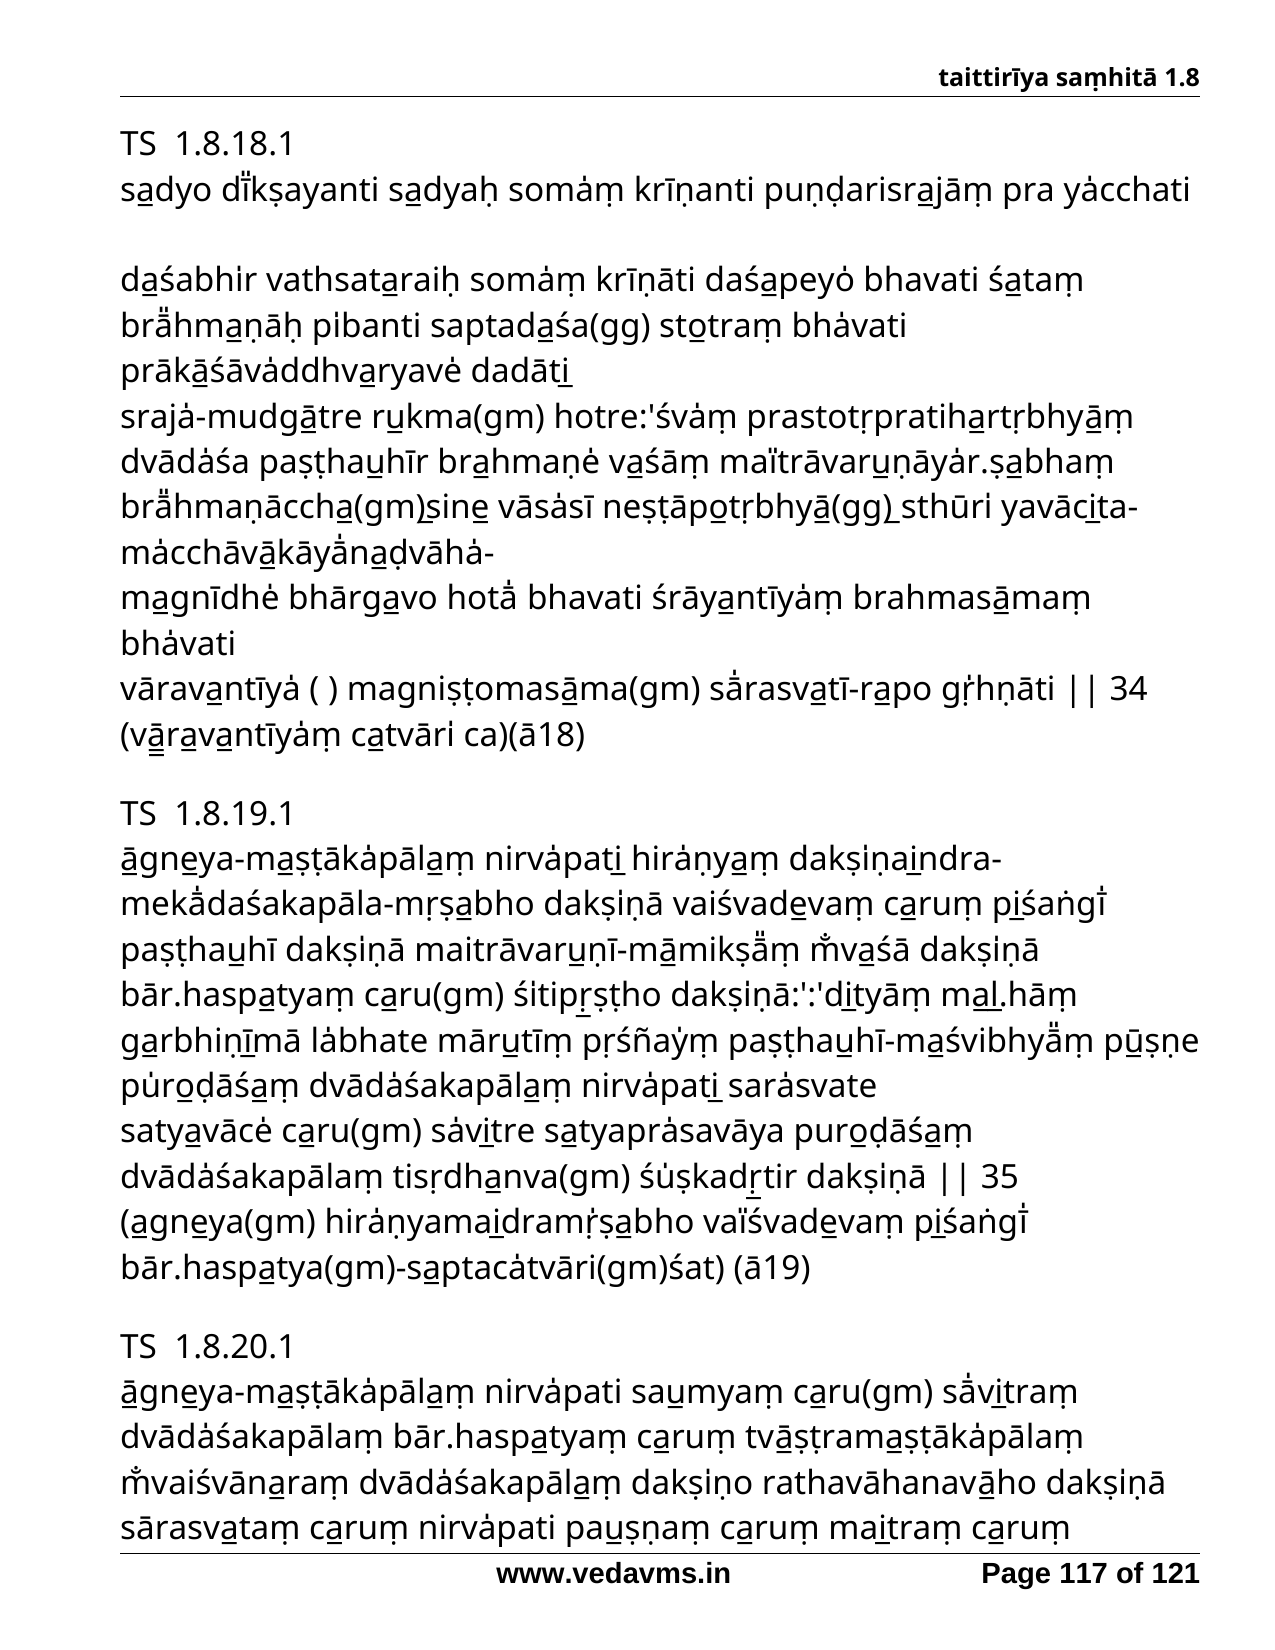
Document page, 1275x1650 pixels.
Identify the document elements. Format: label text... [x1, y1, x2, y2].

text (vā̲̲ra̲va̲ntīya̍ṃ ca̲tvāri̍ ca)(ā18) [120, 710, 1200, 756]
text (a̲gne̲ya(gm) hira̍ṇyamai̲dramṛ̍ṣa̲bho vai̎śvade̲vaṃ pi̲śaṅgī̍ bār.haspa̲tya(gm)-sa̲ptaca̍tvāri(gm)śat) (ā19) [120, 1198, 1200, 1289]
text TS 1.8.20.1 [120, 1322, 1200, 1368]
text TS 1.8.19.1 [120, 789, 1200, 835]
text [120, 1368, 1200, 1549]
text TS 1.8.18.1 [120, 120, 1200, 165]
text ā̲gne̲ya-ma̲ṣṭāka̍pāla̲ṃ nirva̍pati̲ hira̍ṇya̲ṃ dakṣi̍ṇai̲ndra-mekā̍daśakapāla-mṛṣa̲bho dakṣi̍ṇā vaiśvade̲vaṃ ca̲ruṃ pi̲śaṅgī̍ paṣṭhau̲hī dakṣi̍ṇā maitrāvaru̲ṇī-mā̲mikṣā̎ṃ m̐va̲śā dakṣi̍ṇā bār.haspa̲tyaṃ ca̲ru(gm) śi̍tipṛ̲ṣṭho dakṣi̍ṇā:':'di̲tyāṃ ma̲l̲.hāṃ ga̲rbhiṇī̲mā la̍bhate māru̲tīṃ pṛśñay̍ṃ paṣṭhau̲hī-ma̲śvibhyā̎ṃ pū̲ṣṇe pu̍ro̲ḍāśa̲ṃ dvāda̍śakapāla̲ṃ nirva̍pati̲ sara̍svate satya̲vāce̍ ca̲ru(gm) sa̍vi̲tre sa̲tyapra̍savāya puro̲ḍāśa̲ṃ dvāda̍śakapālaṃ tisṛdha̲nva(gm) śu̍ṣkadṛ̲tir dakṣi̍ṇā || 35 [120, 835, 1200, 1198]
text sa̲dyo dī̎kṣayanti sa̲dyaḥ soma̍ṃ krīṇanti puṇḍarisra̲jāṃ pra ya̍cchati da̲śabhi̍r vathsata̲raiḥ soma̍ṃ krīṇāti daśa̲peyo̍ bhavati śa̲taṃ brā̎hma̲ṇāḥ pi̍banti saptada̲śa(gg) sto̲traṃ bha̍vati prākā̲śāva̍ddhva̲ryave̍ dadāti̲ sraja̍-mudgā̲tre ru̲kma(gm) hotre:'śva̍ṃ prastotṛpratiha̲rtṛbhyā̲ṃ dvāda̍śa paṣṭhau̲hīr bra̲hmaṇe̍ va̲śāṃ mai̎trāvaru̲ṇāya̍r.ṣa̲bhaṃ brā̎hmaṇāccha̲(gm)̲sine̲ vāsa̍sī neṣṭāpo̲tṛbhyā̲(gg)̲ sthūri̍ yavāci̲ta-ma̍cchāvā̲kāyā̍na̲ḍvāha̍- ma̲gnīdhe̍ bhārga̲vo hotā̍ bhavati śrāya̲ntīya̍ṃ brahmasā̲maṃ bha̍vati [120, 165, 1200, 665]
text vārava̲ntīya̍ ( ) magniṣṭomasā̲ma(gm) sā̍rasva̲tī-ra̲po gṛ̍hṇāti || 34 [120, 665, 1200, 710]
